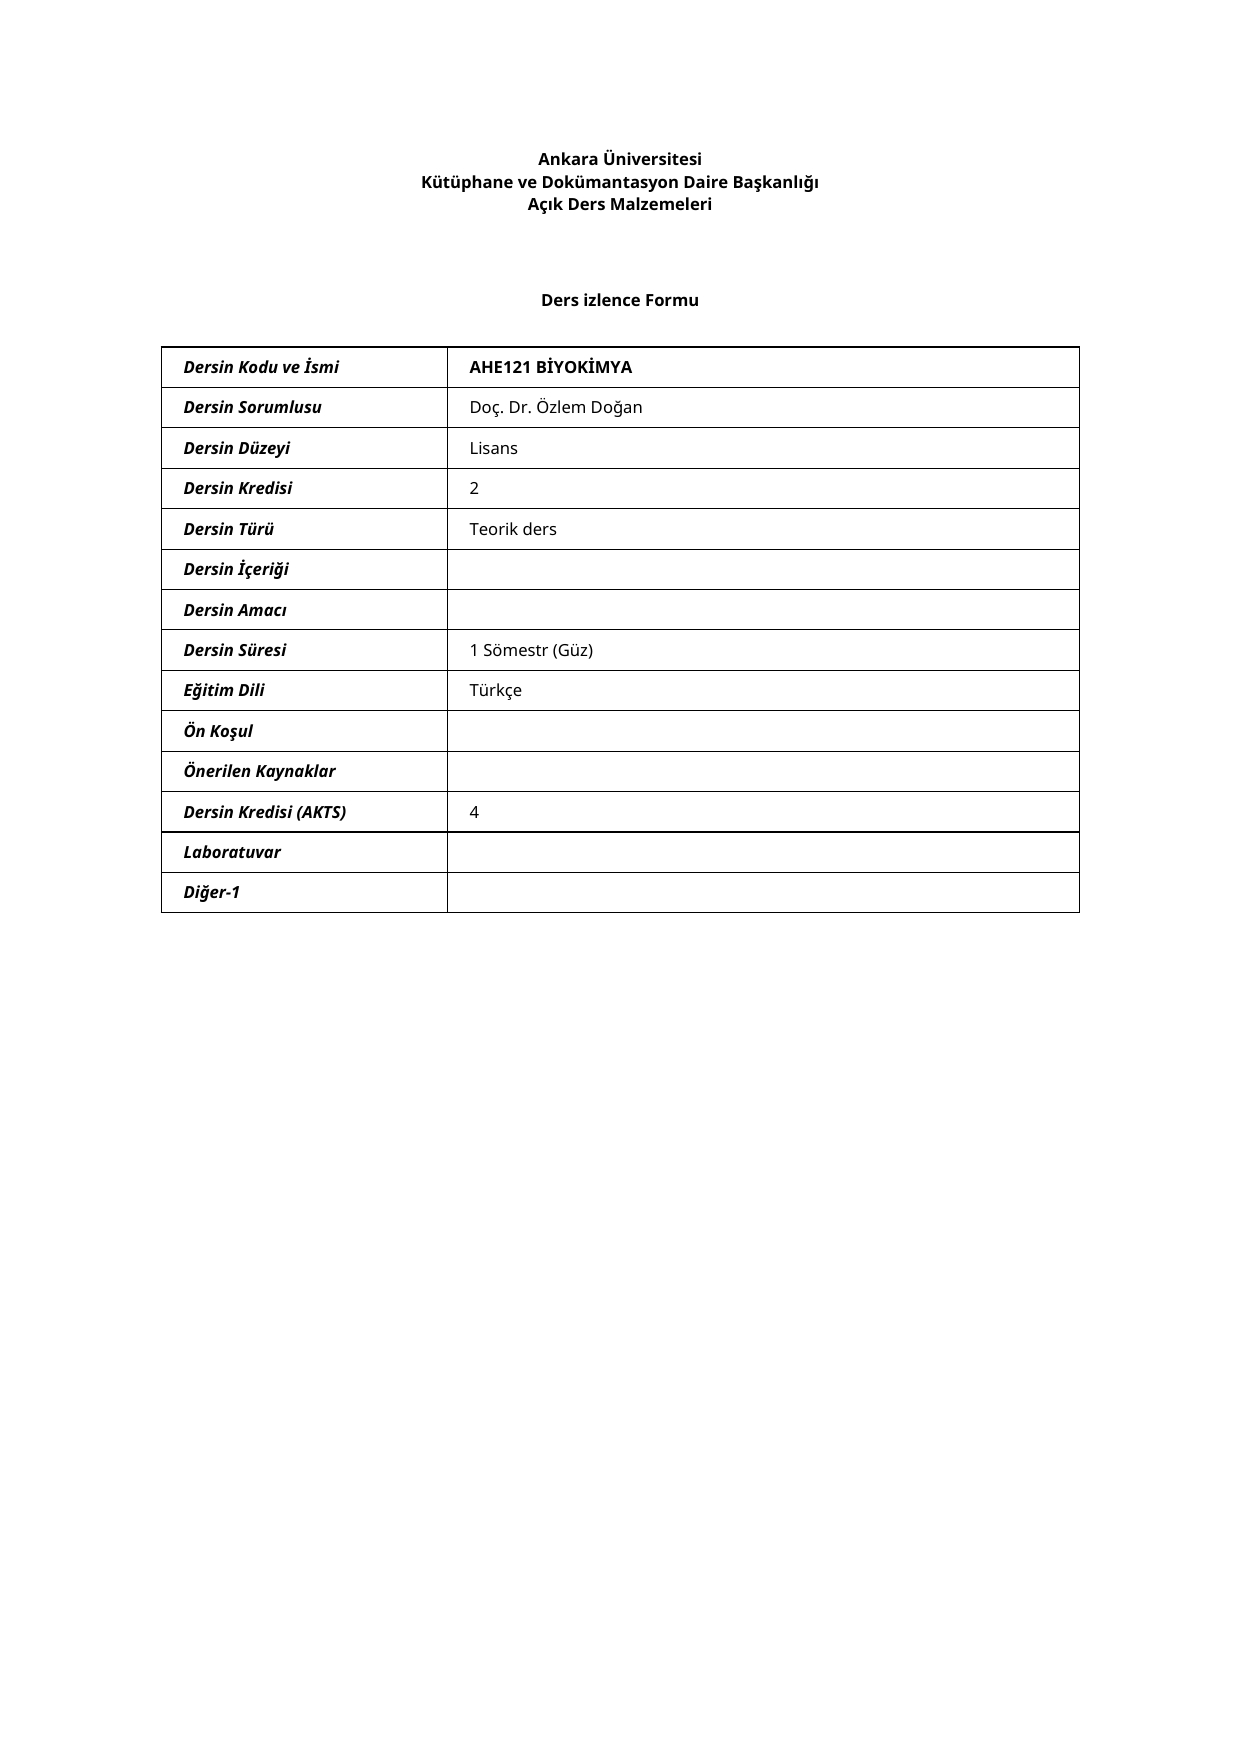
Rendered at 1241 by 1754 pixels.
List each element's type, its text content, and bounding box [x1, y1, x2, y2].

table_cell Eğitim Dili [162, 671, 447, 710]
table_cell Lisans [448, 428, 1079, 468]
text Ders izlence Formu [148, 288, 1093, 311]
table_cell Laboratuvar [162, 833, 447, 872]
table_cell 4 [448, 792, 1079, 831]
table_cell Diğer-1 [162, 873, 447, 912]
table_cell Önerilen Kaynaklar [162, 752, 447, 791]
table_cell Dersin Düzeyi [162, 428, 447, 468]
table_cell Doç. Dr. Özlem Doğan [448, 388, 1079, 427]
table_cell Dersin Kredisi [162, 469, 447, 508]
table_cell Dersin Sorumlusu [162, 388, 447, 427]
table_cell 2 [448, 469, 1079, 508]
table_cell [448, 752, 1079, 791]
table_cell Türkçe [448, 671, 1079, 710]
table_cell Dersin İçeriği [162, 550, 447, 589]
table_cell Dersin Türü [162, 509, 447, 548]
table_cell [448, 873, 1079, 912]
text Açık Ders Malzemeleri [148, 193, 1093, 216]
table_cell 1 Sömestr (Güz) [448, 630, 1079, 670]
table_cell [448, 590, 1079, 629]
table_header Dersin Kodu ve İsmi [162, 348, 447, 387]
text Ankara Üniversitesi Kütüphane ve Dokümantasyon Daire Başkanlığı [148, 148, 1093, 193]
table_cell Teorik ders [448, 509, 1079, 548]
table_cell Dersin Kredisi (AKTS) [162, 792, 447, 831]
table_cell [448, 833, 1079, 872]
table_cell Ön Koşul [162, 711, 447, 751]
table_cell [448, 550, 1079, 589]
table_cell [448, 711, 1079, 751]
table_header AHE121 BİYOKİMYA [448, 348, 1079, 387]
table_cell Dersin Amacı [162, 590, 447, 629]
table_cell Dersin Süresi [162, 630, 447, 670]
